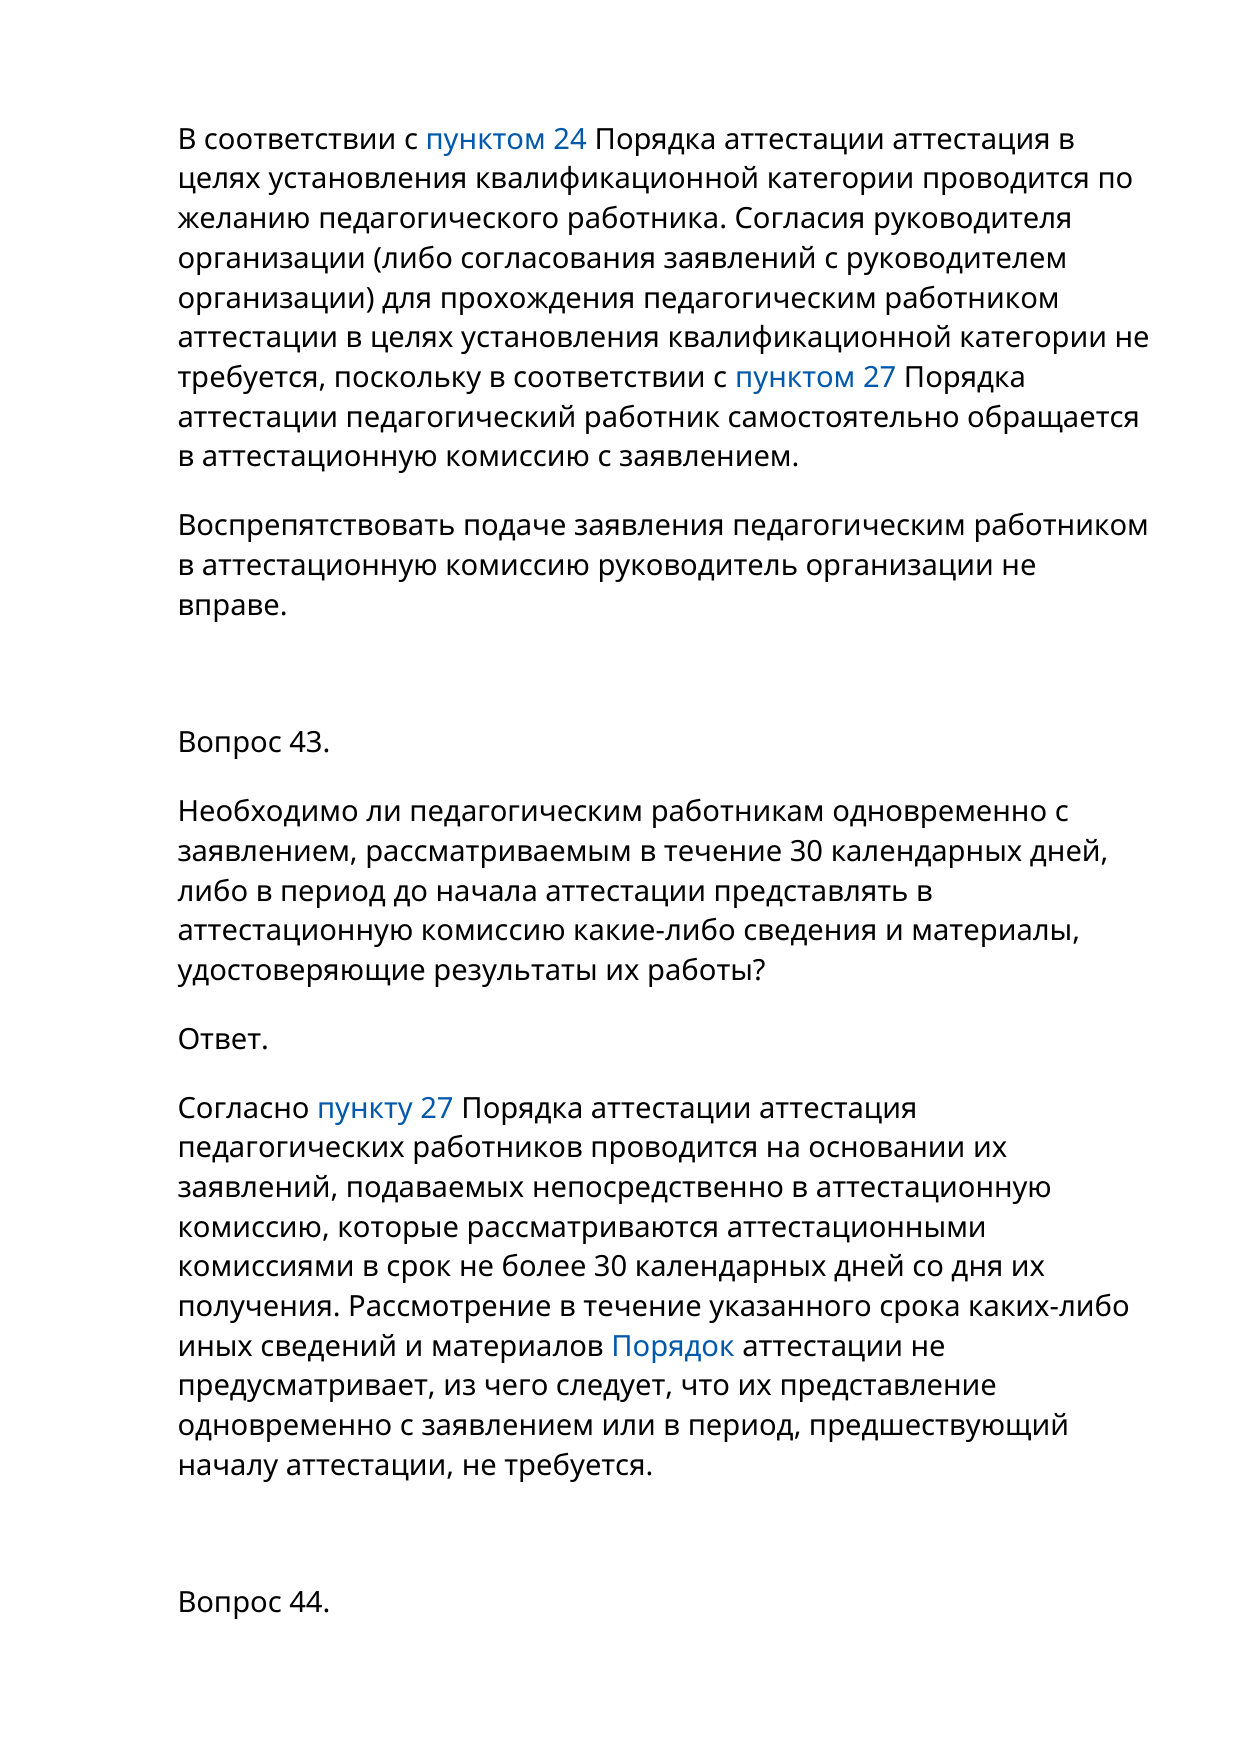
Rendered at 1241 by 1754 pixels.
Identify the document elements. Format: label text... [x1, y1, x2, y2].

text В соответствии с пунктом 24 Порядка аттестации аттестация в целях установления квалификационной категории проводится по желанию педагогического работника. Согласия руководителя организации (либо согласования заявлений с руководителем организации) для прохождения педагогическим работником аттестации в целях установления квалификационной категории не требуется, поскольку в соответствии с пунктом 27 Порядка аттестации педагогический работник самостоятельно обращается в аттестационную комиссию с заявлением. [177, 118, 1152, 475]
text Вопрос 43. [177, 722, 1152, 761]
text Вопрос 44. [177, 1582, 1152, 1621]
text Необходимо ли педагогическим работникам одновременно с заявлением, рассматриваемым в течение 30 календарных дней, либо в период до начала аттестации представлять в аттестационную комиссию какие-либо сведения и материалы, удостоверяющие результаты их работы? [177, 790, 1152, 989]
text Ответ. [177, 1018, 1152, 1058]
text Согласно пункту 27 Порядка аттестации аттестация педагогических работников проводится на основании их заявлений, подаваемых непосредственно в аттестационную комиссию, которые рассматриваются аттестационными комиссиями в срок не более 30 календарных дней со дня их получения. Рассмотрение в течение указанного срока каких-либо иных сведений и материалов Порядок аттестации не предусматривает, из чего следует, что их представление одновременно с заявлением или в период, предшествующий началу аттестации, не требуется. [177, 1087, 1152, 1484]
text Воспрепятствовать подаче заявления педагогическим работником в аттестационную комиссию руководитель организации не вправе. [177, 504, 1152, 623]
